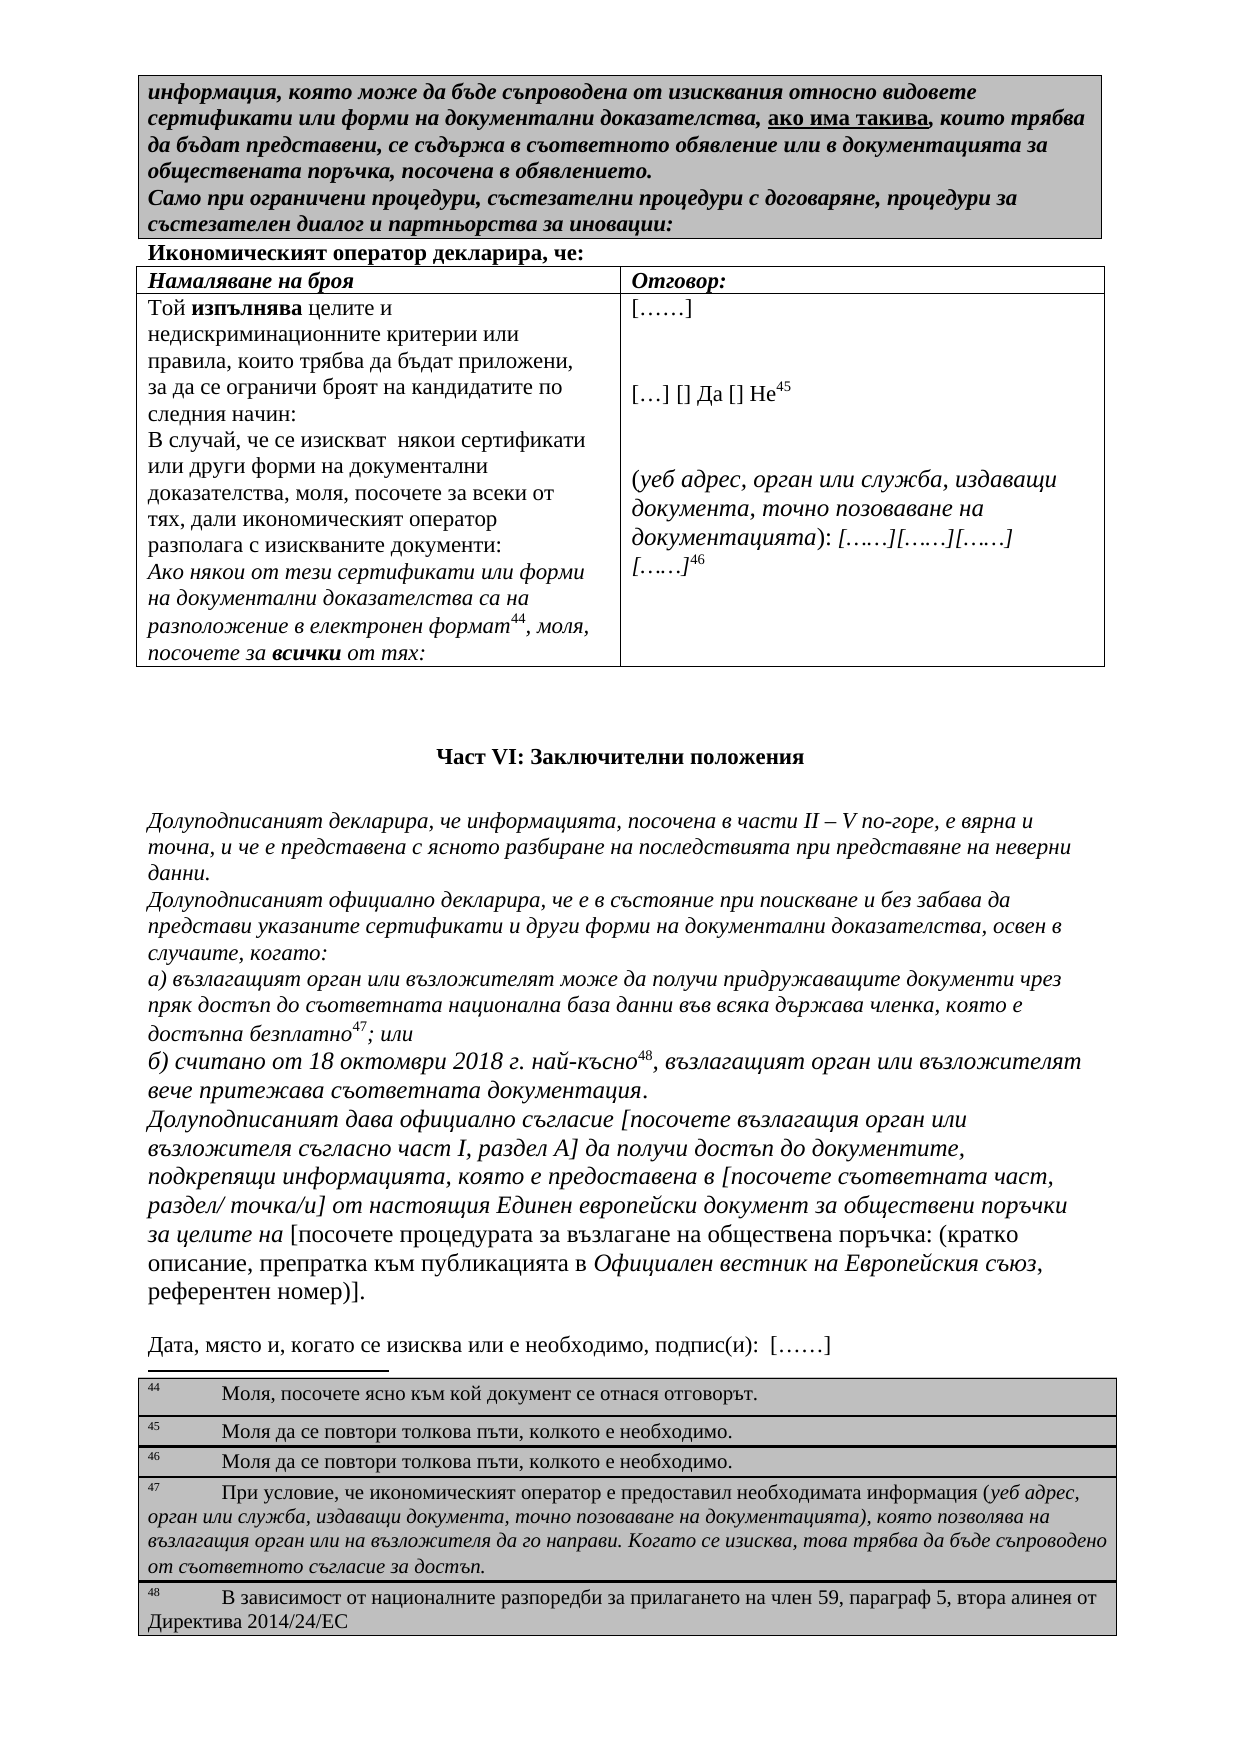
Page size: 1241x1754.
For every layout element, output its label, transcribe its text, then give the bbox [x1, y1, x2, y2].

text Долуподписаният официално декларира, че е в състояние при поискване и без забава да представи указаните сертификати и други форми на документални доказателства, освен в случаите, когато: [148, 886, 1093, 965]
text Долуподписаният декларира, че информацията, посочена в части II – V по-горе, е вярна и точна, и че е представена с ясното разбиране на последствията при представяне на неверни данни. [148, 807, 1093, 886]
text Дата, място и, когато се изисква или е необходимо, подпис(и): [……] [148, 1331, 1093, 1358]
text а) възлагащият орган или възложителят може да получи придружаващите документи чрез пряк достъп до съответната национална база данни във всяка държава членка, която е достъпна безплатно; или [148, 965, 1093, 1046]
table_header Намаляване на броя [137, 267, 620, 293]
table_header Отговор: [621, 267, 1104, 293]
text Икономическият оператор декларира, че: [148, 239, 1093, 266]
table_cell [……] […] [] Да [] Не (уеб адрес, орган или служба, издаващи документа, точно позоваване на документацията): [……][……][……][……] [621, 294, 1104, 666]
table_cell Той изпълнява целите и недискриминационните критерии или правила, които трябва да бъдат приложени, за да се ограничи броят на кандидатите по следния начин: В случай, че се изискват някои сертификати или други форми на документални доказателства, моля, посочете за всеки от тях, дали икономическият оператор разполага с изискваните документи: Ако някои от тези сертификати или форми на документални доказателства са на разположение в електронен формат, моля, посочете за всички от тях: [137, 294, 620, 666]
text б) считано от 18 октомври 2018 г. най-късно, възлагащият орган или възложителят вече притежава съответната документация. [148, 1046, 1093, 1104]
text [139, 76, 1101, 238]
text Долуподписаният дава официално съгласие [посочете възлагащия орган или възложителя съгласно част I, раздел A] да получи достъп до документите, подкрепящи информацията, която е предоставена в [посочете съответната част, раздел/ точка/и] от настоящия Единен европейски документ за обществени поръчки за целите на [посочете процедурата за възлагане на обществена поръчка: (кратко описание, препратка към публикацията в Официален вестник на Европейския съюз, референтен номер)]. [148, 1104, 1093, 1305]
title Част VI: Заключителни положения [148, 743, 1093, 769]
